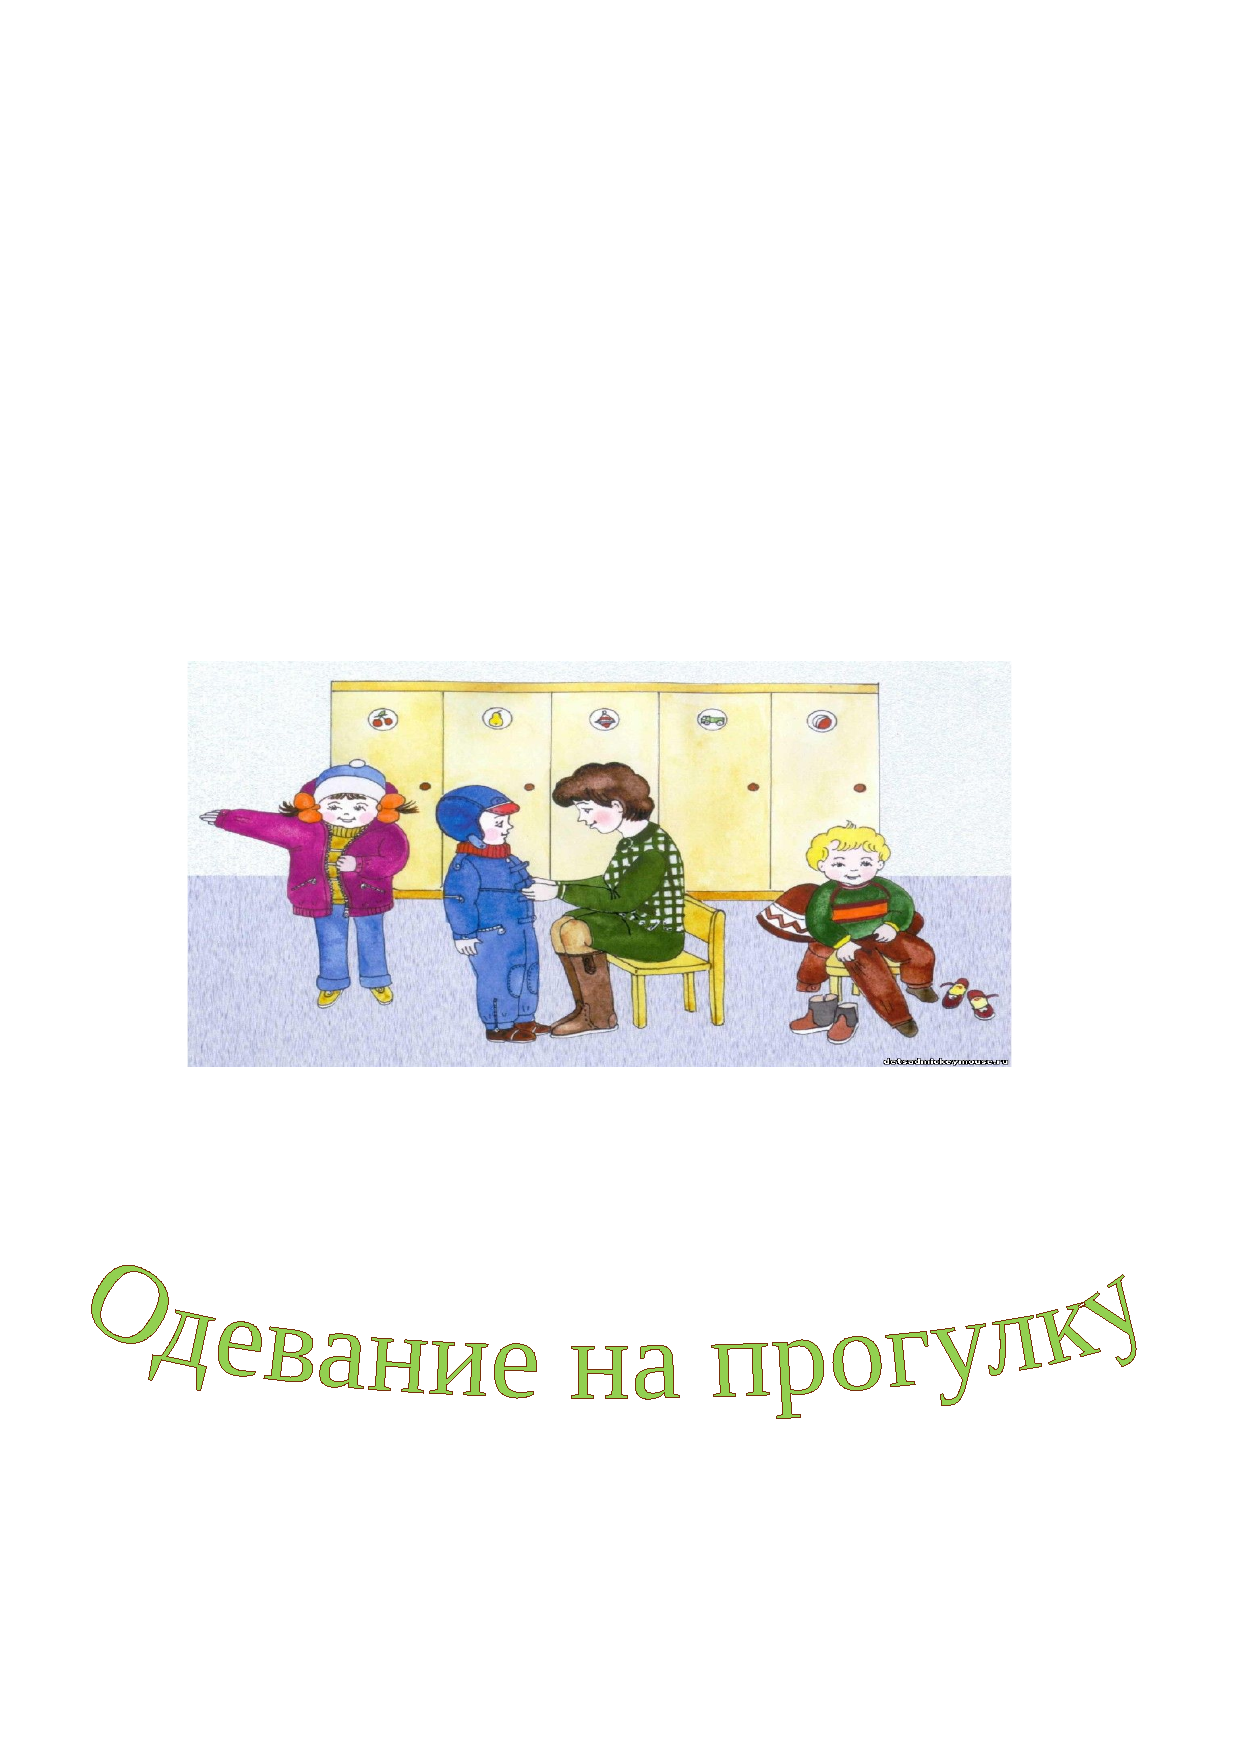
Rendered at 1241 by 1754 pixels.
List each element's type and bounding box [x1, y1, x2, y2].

picture [187, 661, 1012, 1067]
